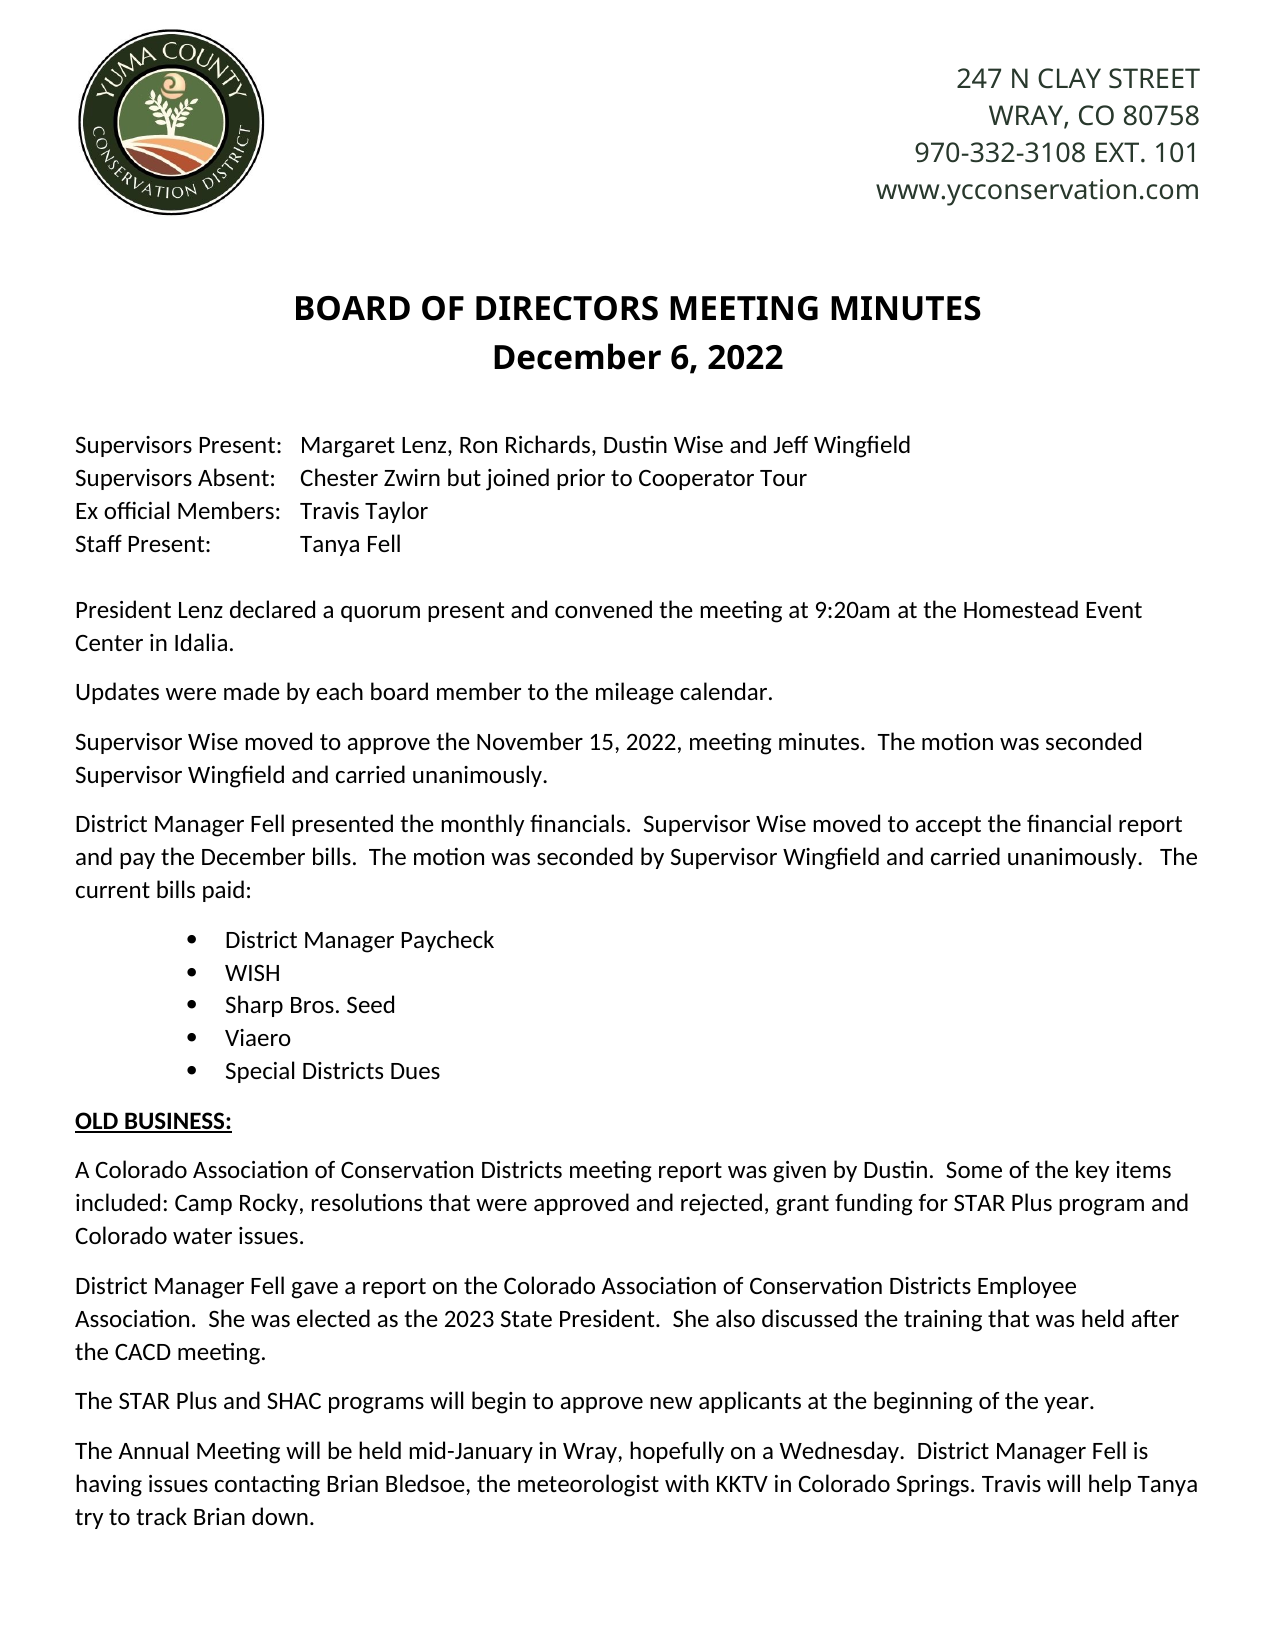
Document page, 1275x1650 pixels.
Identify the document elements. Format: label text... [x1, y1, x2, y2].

list District Manager Paycheck [187, 924, 1200, 954]
text Staff Present: Tanya Fell [75, 528, 1200, 558]
text The STAR Plus and SHAC programs will begin to approve new applicants at the beginning of the year. [75, 1386, 1200, 1416]
list Special Districts Dues [187, 1056, 1200, 1086]
list Viaero [187, 1023, 1200, 1053]
text Supervisors Present: Margaret Lenz, Ron Richards, Dustin Wise and Jeff Wingfield [75, 429, 1200, 460]
text BOARD OF DIRECTORS MEETING MINUTES [75, 284, 1200, 330]
text A Colorado Association of Conservation Districts meeting report was given by Dustin. Some of the key items included: Camp Rocky, resolutions that were approved and rejected, grant funding for STAR Plus program and Colorado water issues. [75, 1155, 1200, 1251]
list WISH [187, 957, 1200, 987]
text Supervisor Wise moved to approve the November 15, 2022, meeting minutes. The motion was seconded Supervisor Wingfield and carried unanimously. [75, 726, 1200, 789]
picture [75, 25, 268, 218]
text District Manager Fell presented the monthly financials. Supervisor Wise moved to accept the financial report and pay the December bills. The motion was seconded by Supervisor Wingfield and carried unanimously. The current bills paid: [75, 808, 1200, 905]
text OLD BUSINESS: [75, 1105, 1200, 1136]
text December 6, 2022 [75, 333, 1200, 379]
text District Manager Fell gave a report on the Colorado Association of Conservation Districts Employee Association. She was elected as the 2023 State President. She also discussed the training that was held after the CACD meeting. [75, 1270, 1200, 1366]
text President Lenz declared a quorum present and convened the meeting at 9:20am at the Homestead Event Center in Idalia. [75, 594, 1200, 657]
list Sharp Bros. Seed [187, 990, 1200, 1020]
text Updates were made by each board member to the mileage calendar. [75, 676, 1200, 707]
text Ex official Members: Travis Taylor [75, 495, 1200, 526]
text The Annual Meeting will be held mid-January in Wray, hopefully on a Wednesday. District Manager Fell is having issues contacting Brian Bledsoe, the meteorologist with KKTV in Colorado Springs. Travis will help Tanya try to track Brian down. [75, 1435, 1200, 1531]
text Supervisors Absent: Chester Zwirn but joined prior to Cooperator Tour [75, 462, 1200, 493]
